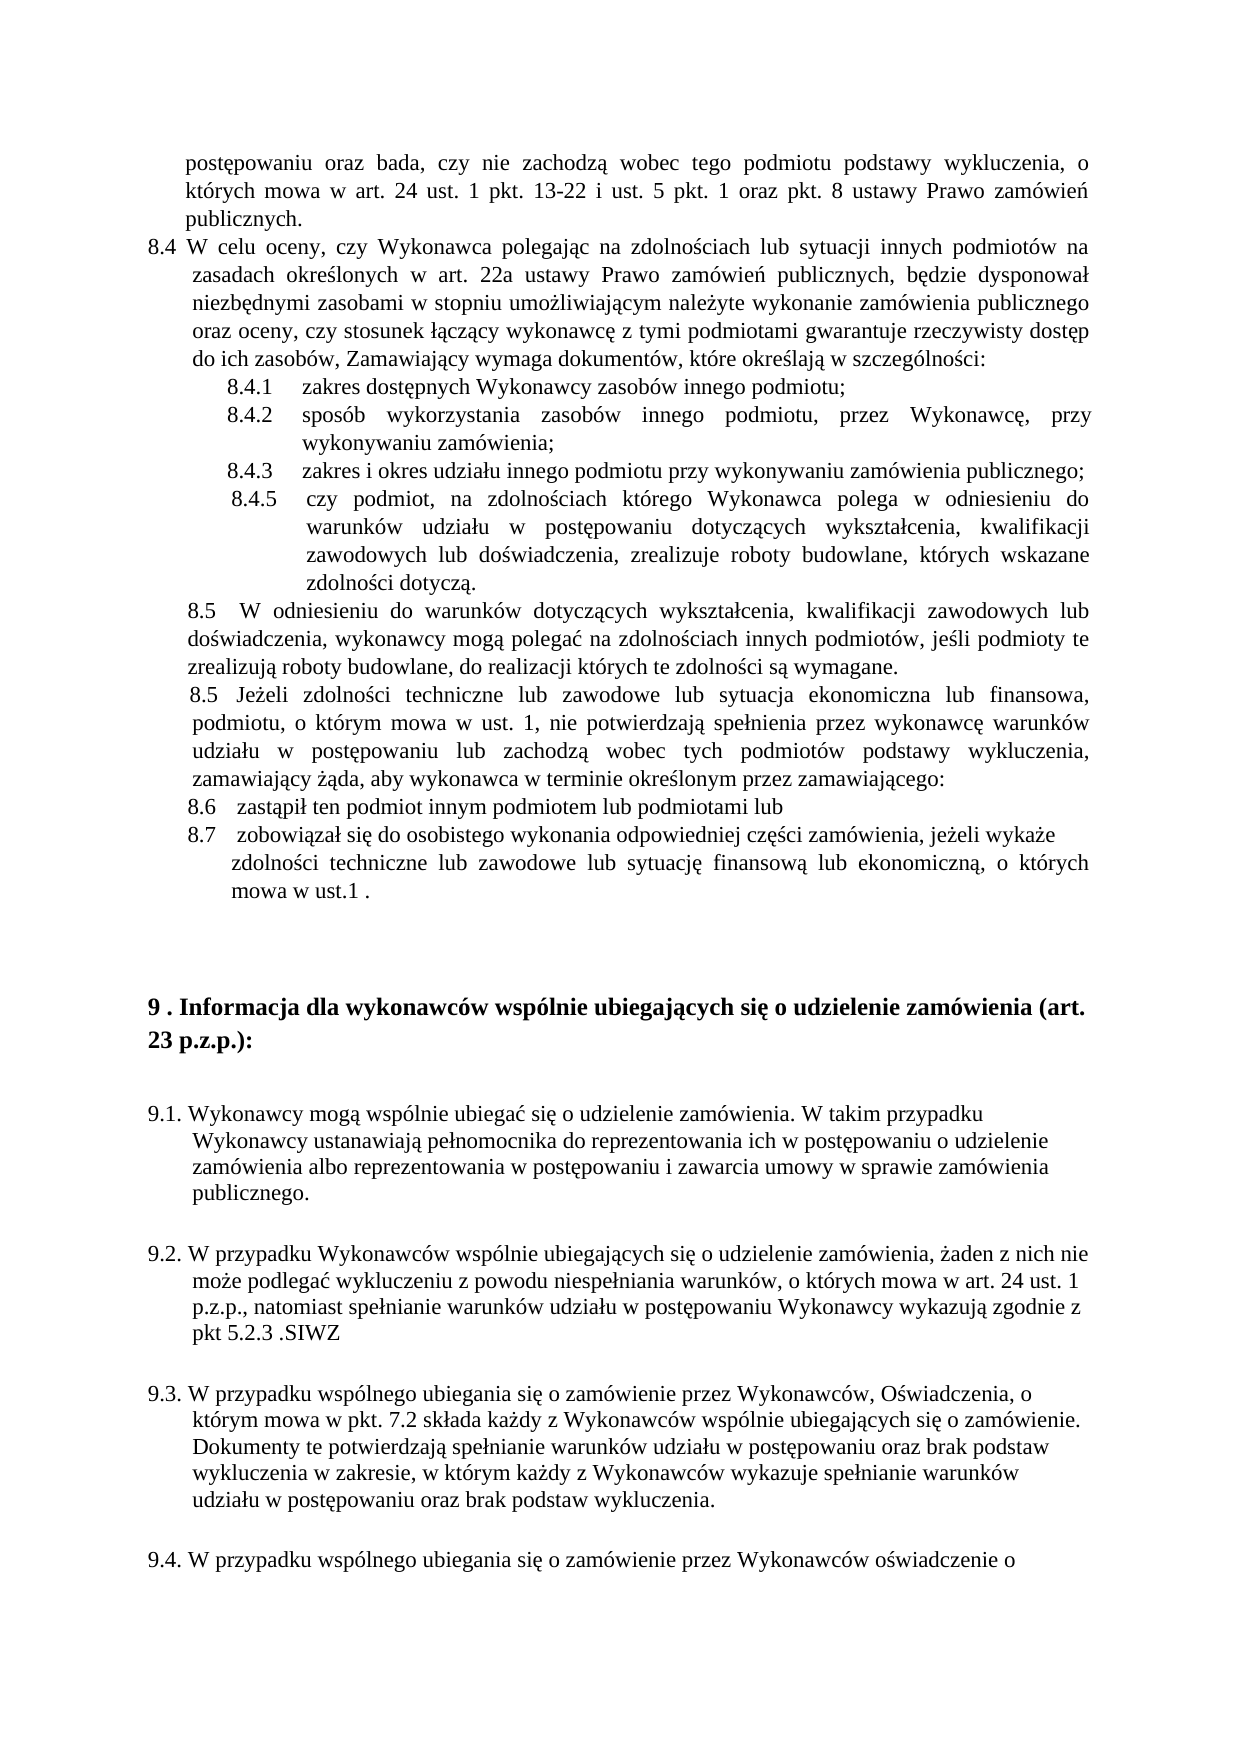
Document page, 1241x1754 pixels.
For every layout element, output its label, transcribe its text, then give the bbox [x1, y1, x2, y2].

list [148, 148, 1091, 260]
table_cell 9.1. Wykonawcy mogą wspólnie ubiegać się o udzielenie zamówienia. W takim przypadku Wykonawcy ustanawiają pełnomocnika do reprezentowania ich w postępowaniu o udzielenie zamówienia albo reprezentowania w postępowaniu i zawarcia umowy w sprawie zamówienia publicznego. [140, 1114, 1099, 1254]
list zobowiązał się do osobistego wykonania odpowiedniej części zamówienia, jeżeli wykaże [187, 848, 1093, 876]
list zastąpił ten podmiot innym podmiotem lub podmiotami lub [187, 820, 1093, 848]
text zdolności techniczne lub zawodowe lub sytuację finansową lub ekonomiczną, o których mowa w ust.1 . [231, 876, 1091, 932]
text 8.5 W odniesieniu do warunków dotyczących wykształcenia, kwalifikacji zawodowych lub doświadczenia, wykonawcy mogą polegać na zdolnościach innych podmiotów, jeśli podmioty te zrealizują roboty budowlane, do realizacji których te zdolności są wymagane. [187, 624, 1091, 708]
list zakres dostępnych Wykonawcy zasobów innego podmiotu; [227, 400, 1093, 428]
table_header 9 . Informacja dla wykonawców wspólnie ubiegających się o udzielenie zamówienia (art. 23 p.z.p.): [140, 1012, 1099, 1114]
list zakres i okres udziału innego podmiotu przy wykonywaniu zamówienia publicznego; [227, 484, 1093, 512]
table_cell 9.3. W przypadku wspólnego ubiegania się o zamówienie przez Wykonawców, Oświadczenia, o którym mowa w pkt. 7.2 składa każdy z Wykonawców wspólnie ubiegających się o zamówienie. Dokumenty te potwierdzają spełnianie warunków udziału w postępowaniu oraz brak podstaw wykluczenia w zakresie, w którym każdy z Wykonawców wykazuje spełnianie warunków udziału w postępowaniu oraz brak podstaw wykluczenia. [140, 1394, 1099, 1560]
list Jeżeli zdolności techniczne lub zawodowe lub sytuacja ekonomiczna lub finansowa, podmiotu, o którym mowa w ust. 1, nie potwierdzają spełnienia przez wykonawcę warunków udziału w postępowaniu lub zachodzą wobec tych podmiotów podstawy wykluczenia, zamawiający żąda, aby wykonawca w terminie określonym przez zamawiającego: [189, 708, 1091, 820]
list czy podmiot, na zdolnościach którego Wykonawca polega w odniesieniu do warunków udziału w postępowaniu dotyczących wykształcenia, kwalifikacji zawodowych lub doświadczenia, zrealizuje roboty budowlane, których wskazane zdolności dotyczą. [231, 512, 1091, 624]
text 8.4 W celu oceny, czy Wykonawca polegając na zdolnościach lub sytuacji innych podmiotów na zasadach określonych w art. 22a ustawy Prawo zamówień publicznych, będzie dysponował niezbędnymi zasobami w stopniu umożliwiającym należyte wykonanie zamówienia publicznego oraz oceny, czy stosunek łączący wykonawcę z tymi podmiotami gwarantuje rzeczywisty dostęp do ich zasobów, Zamawiający wymaga dokumentów, które określają w szczególności: [148, 260, 1091, 400]
list sposób wykorzystania zasobów innego podmiotu, przez Wykonawcę, przy wykonywaniu zamówienia; [227, 428, 1093, 484]
table_cell 9.2. W przypadku Wykonawców wspólnie ubiegających się o udzielenie zamówienia, żaden z nich nie może podlegać wykluczeniu z powodu niespełniania warunków, o których mowa w art. 24 ust. 1 p.z.p., natomiast spełnianie warunków udziału w postępowaniu Wykonawcy wykazują zgodnie z pkt 5.2.3 .SIWZ [140, 1254, 1099, 1394]
